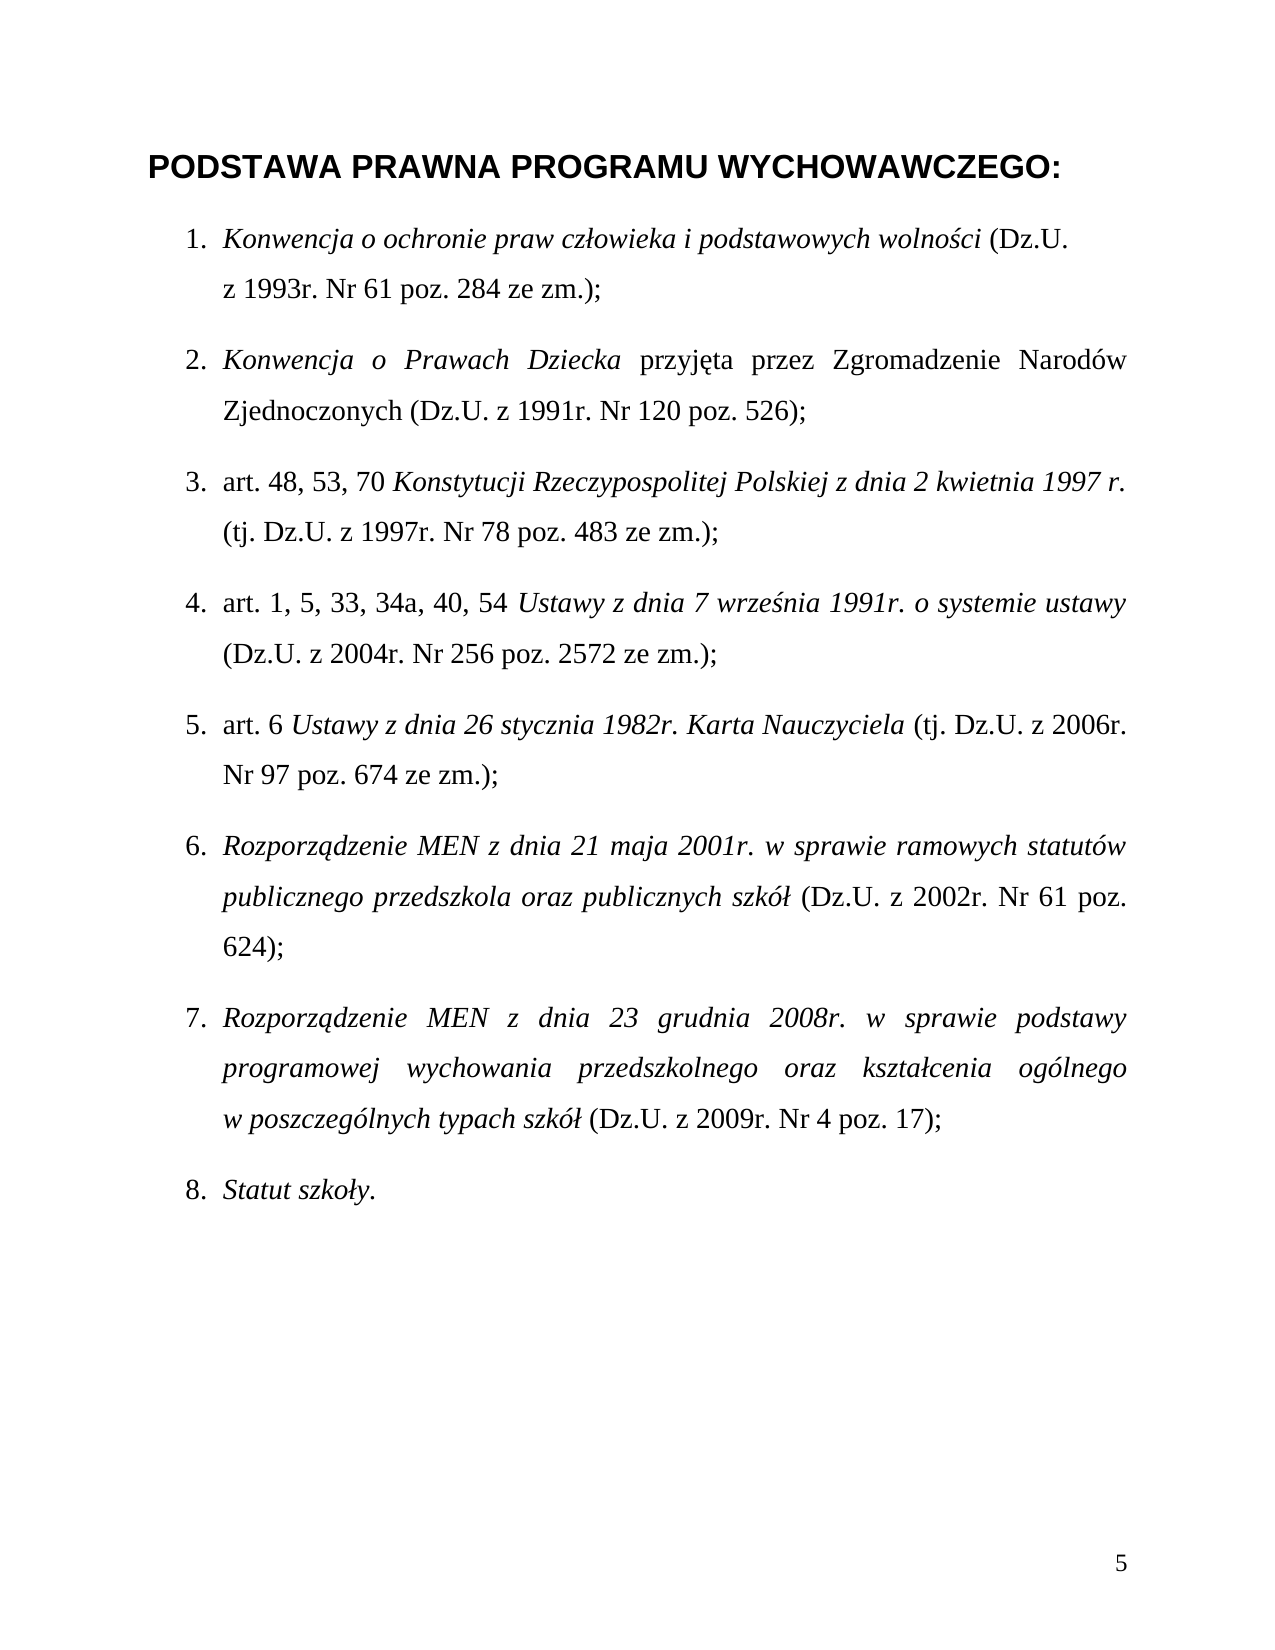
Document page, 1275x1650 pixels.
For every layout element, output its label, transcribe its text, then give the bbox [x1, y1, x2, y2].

subtitle PODSTAWA PRAWNA PROGRAMU WYCHOWAWCZEGO: [148, 148, 1127, 186]
list art. 1, 5, 33, 34a, 40, 54 Ustawy z dnia 7 września 1991r. o systemie ustawy (Dz.U. z 2004r. Nr 256 poz. 2572 ze zm.); [185, 585, 1127, 669]
list Statut szkoły. [185, 1172, 1127, 1205]
list Konwencja o Prawach Dziecka przyjęta przez Zgromadzenie Narodów Zjednoczonych (Dz.U. z 1991r. Nr 120 poz. 526); [185, 342, 1127, 426]
list art. 48, 53, 70 Konstytucji Rzeczypospolitej Polskiej z dnia 2 kwietnia 1997 r. (tj. Dz.U. z 1997r. Nr 78 poz. 483 ze zm.); [185, 464, 1127, 548]
list art. 6 Ustawy z dnia 26 stycznia 1982r. Karta Nauczyciela (tj. Dz.U. z 2006r. Nr 97 poz. 674 ze zm.); [185, 707, 1127, 791]
list Rozporządzenie MEN z dnia 21 maja 2001r. w sprawie ramowych statutów publicznego przedszkola oraz publicznych szkół (Dz.U. z 2002r. Nr 61 poz. 624); [185, 828, 1127, 962]
list Rozporządzenie MEN z dnia 23 grudnia 2008r. w sprawie podstawy programowej wychowania przedszkolnego oraz kształcenia ogólnego w poszczególnych typach szkół (Dz.U. z 2009r. Nr 4 poz. 17); [185, 1000, 1127, 1134]
list Konwencja o ochronie praw człowieka i podstawowych wolności (Dz.U. z 1993r. Nr 61 poz. 284 ze zm.); [185, 221, 1127, 305]
